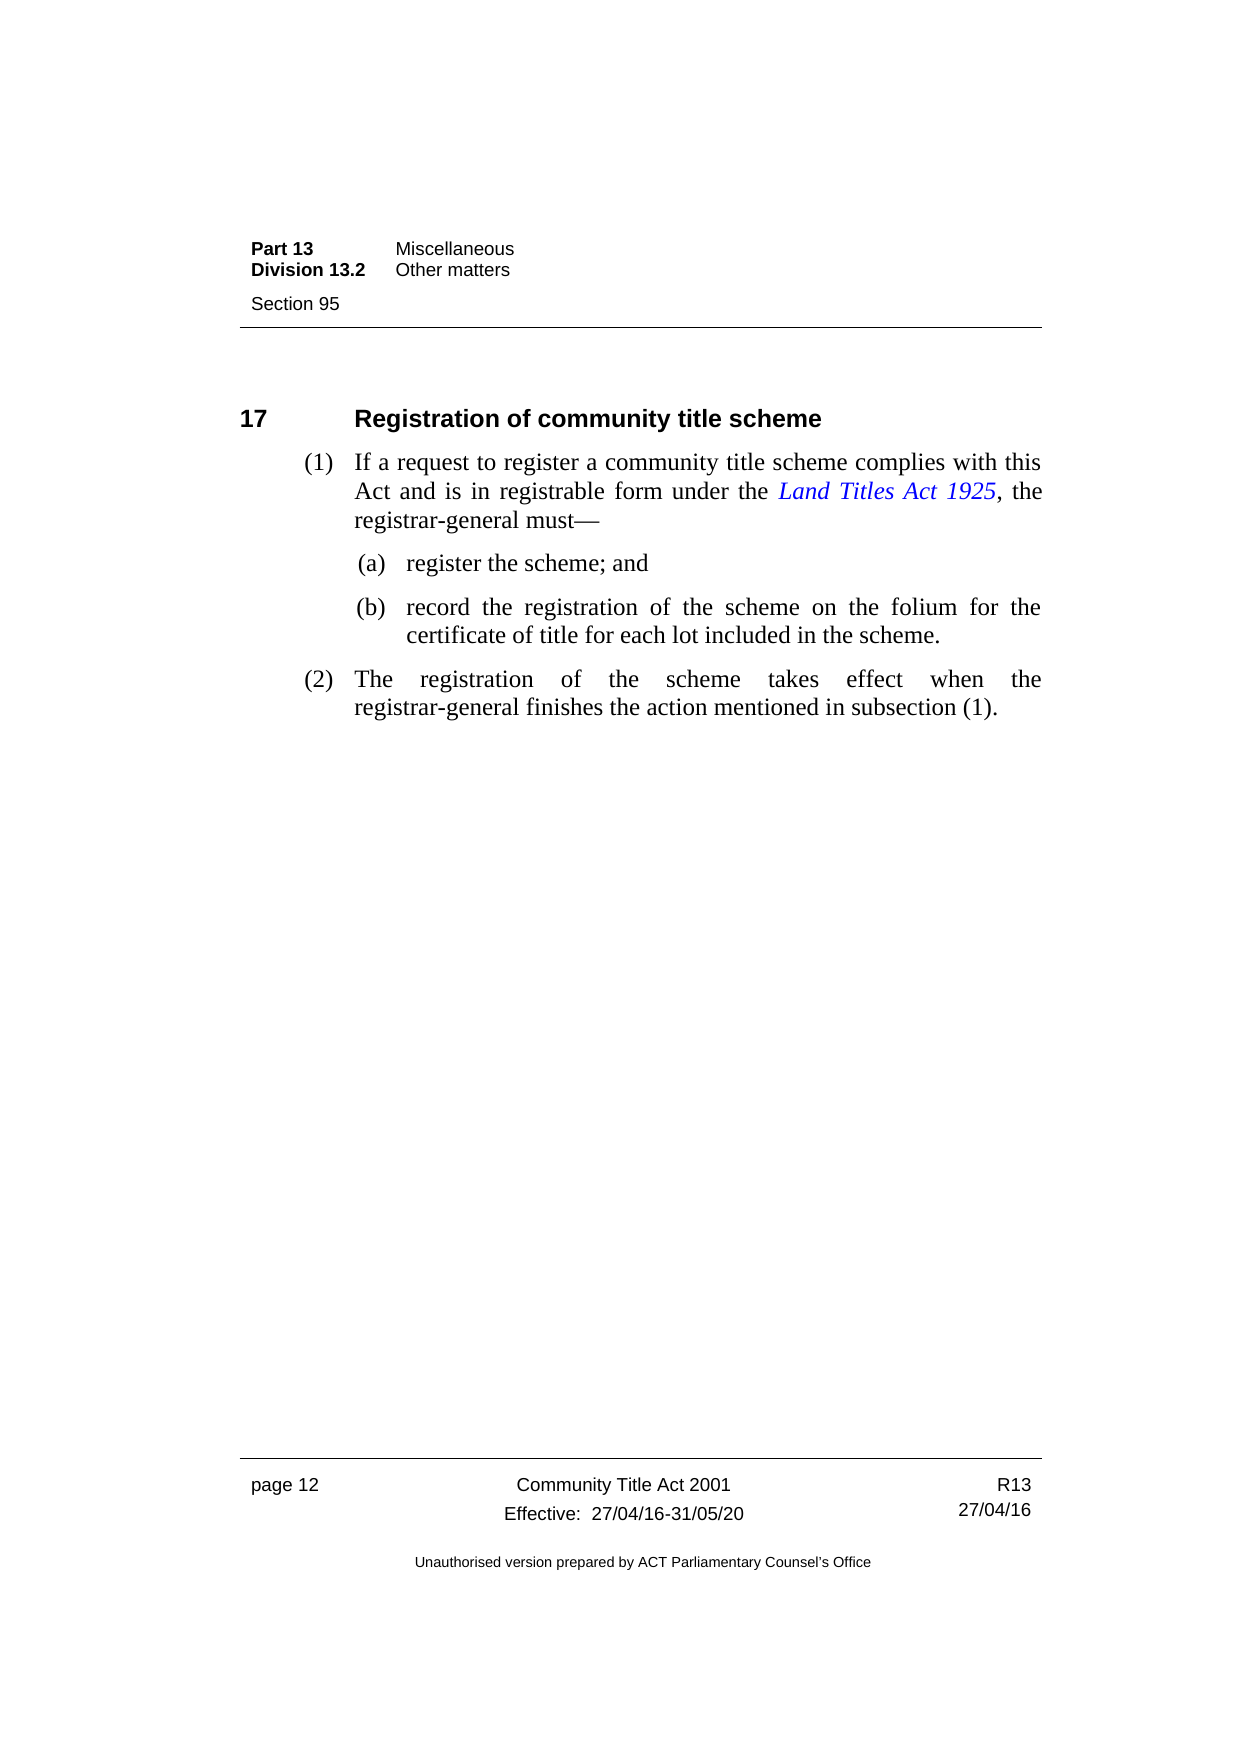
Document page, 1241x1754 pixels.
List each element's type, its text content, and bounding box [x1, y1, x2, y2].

text (a) register the scheme; and [239, 548, 1042, 577]
text (b) record the registration of the scheme on the folium for the certificate of title for each lot included in the scheme. [239, 592, 1042, 649]
text (2) The registration of the scheme takes effect when the registrar-general finishes the action mentioned in subsection (1). [239, 664, 1042, 721]
text 17 Registration of community title scheme [239, 404, 1042, 433]
text (1) If a request to register a community title scheme complies with this Act and is in registrable form under the Land Titles Act 1925, the registrar-general must— [239, 447, 1042, 534]
